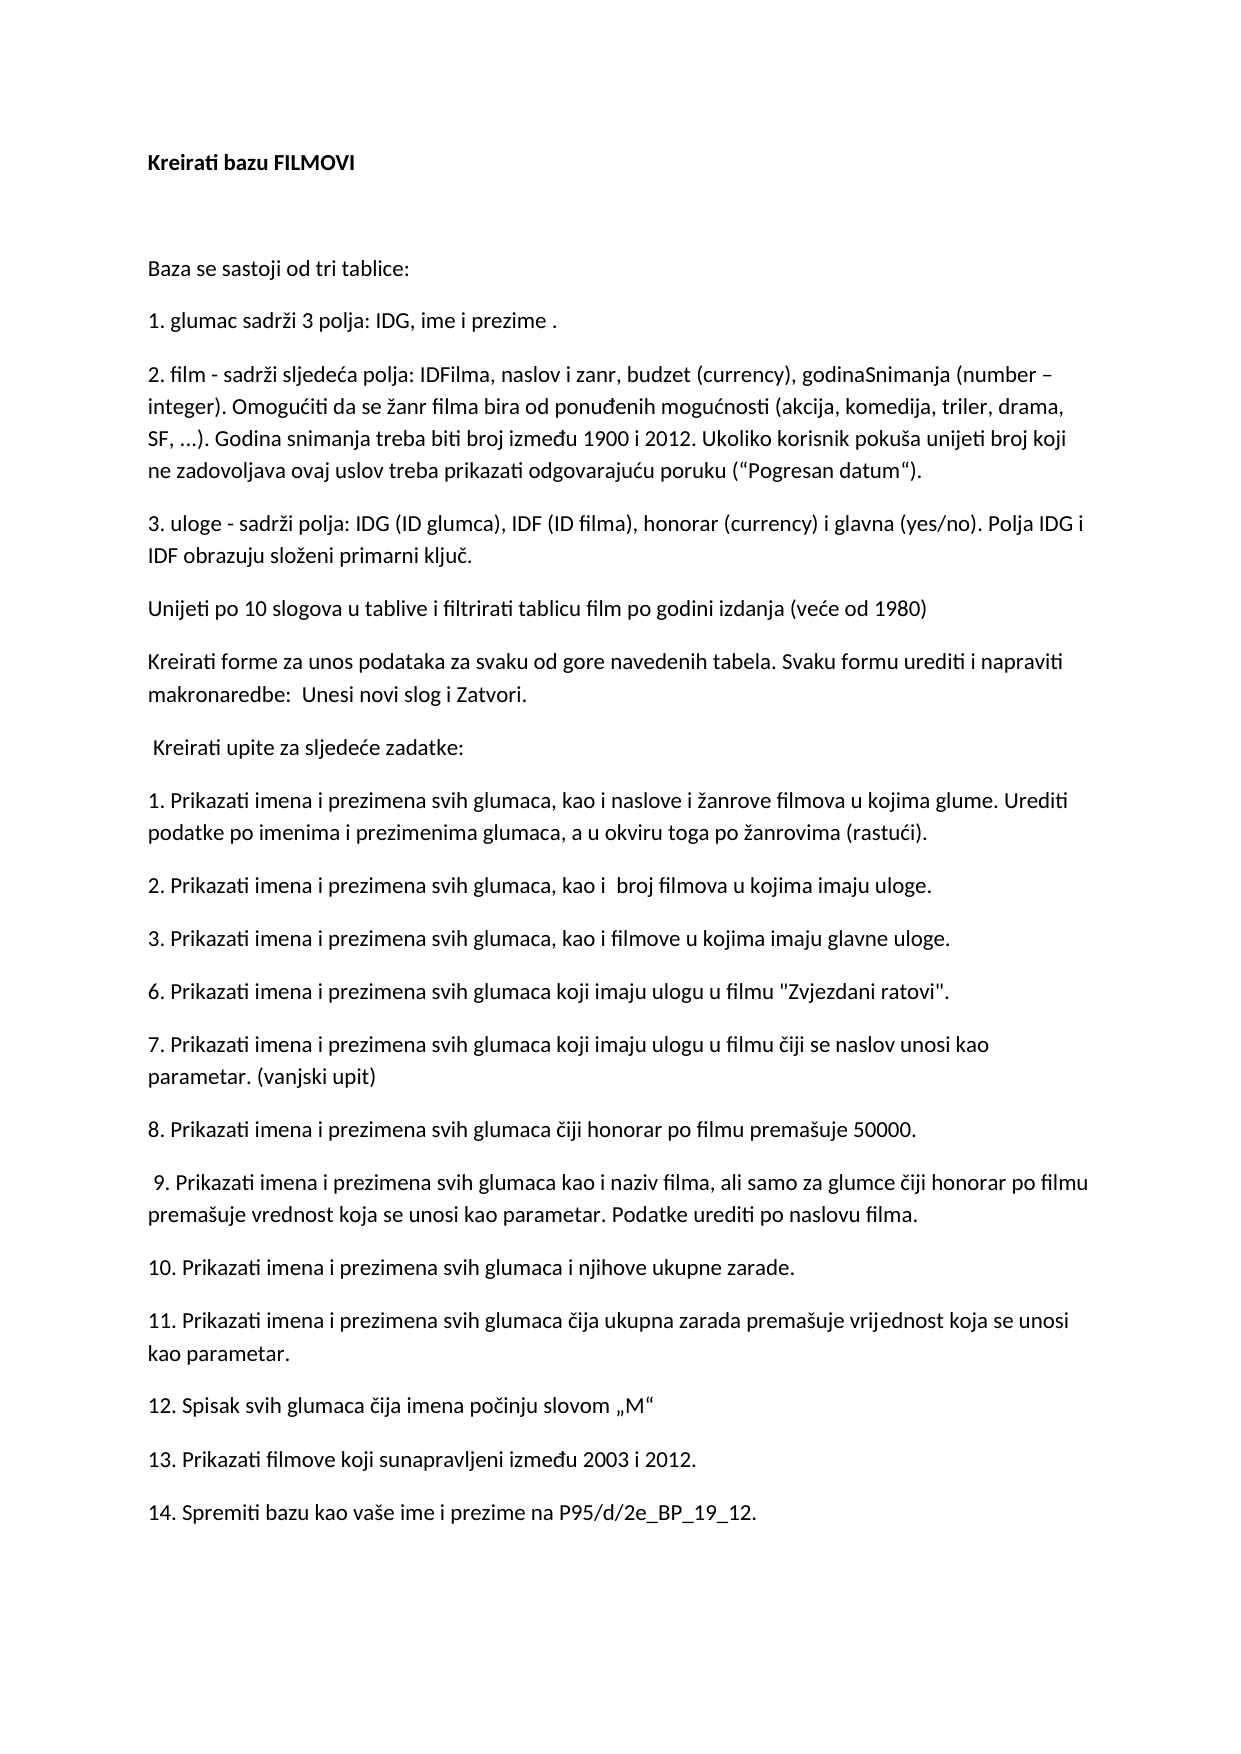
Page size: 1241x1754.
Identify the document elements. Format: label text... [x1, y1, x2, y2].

text 9. Prikazati imena i prezimena svih glumaca kao i naziv filma, ali samo za glumce čiji honorar po filmu premašuje vrednost koja se unosi kao parametar. Podatke urediti po naslovu filma. [148, 1168, 1093, 1228]
text 3. uloge - sadrži polja: IDG (ID glumca), IDF (ID filma), honorar (currency) i glavna (yes/no). Polja IDG i IDF obrazuju složeni primarni ključ. [148, 509, 1093, 569]
text 11. Prikazati imena i prezimena svih glumaca čija ukupna zarada premašuje vrijednost koja se unosi kao parametar. [148, 1306, 1093, 1367]
text 7. Prikazati imena i prezimena svih glumaca koji imaju ulogu u filmu čiji se naslov unosi kao parametar. (vanjski upit) [148, 1030, 1093, 1090]
text Kreirati forme za unos podataka za svaku od gore navedenih tabela. Svaku formu urediti i napraviti makronaredbe: Unesi novi slog i Zatvori. [148, 647, 1093, 708]
text 2. Prikazati imena i prezimena svih glumaca, kao i broj filmova u kojima imaju uloge. [148, 871, 1093, 899]
text Unijeti po 10 slogova u tablive i filtrirati tablicu film po godini izdanja (veće od 1980) [148, 594, 1093, 622]
text 14. Spremiti bazu kao vaše ime i prezime na P95/d/2e_BP_19_12. [148, 1498, 1093, 1526]
text Baza se sastoji od tri tablice: [148, 254, 1093, 282]
text 1. glumac sadrži 3 polja: IDG, ime i prezime . [148, 307, 1093, 335]
text Kreirati bazu FILMOVI [148, 148, 1093, 176]
text 13. Prikazati filmove koji sunapravljeni između 2003 i 2012. [148, 1445, 1093, 1473]
text 10. Prikazati imena i prezimena svih glumaca i njihove ukupne zarade. [148, 1253, 1093, 1281]
text 3. Prikazati imena i prezimena svih glumaca, kao i filmove u kojima imaju glavne uloge. [148, 924, 1093, 952]
text 2. film - sadrži sljedeća polja: IDFilma, naslov i zanr, budzet (currency), godinaSnimanja (number – integer). Omogućiti da se žanr filma bira od ponuđenih mogućnosti (akcija, komedija, triler, drama, SF, ...). Godina snimanja treba biti broj između 1900 i 2012. Ukoliko korisnik pokuša unijeti broj koji ne zadovoljava ovaj uslov treba prikazati odgovarajuću poruku (“Pogresan datum“). [148, 360, 1093, 484]
text 8. Prikazati imena i prezimena svih glumaca čiji honorar po filmu premašuje 50000. [148, 1115, 1093, 1143]
text 6. Prikazati imena i prezimena svih glumaca koji imaju ulogu u filmu "Zvjezdani ratovi". [148, 977, 1093, 1005]
text 1. Prikazati imena i prezimena svih glumaca, kao i naslove i žanrove filmova u kojima glume. Urediti podatke po imenima i prezimenima glumaca, a u okviru toga po žanrovima (rastući). [148, 786, 1093, 846]
text 12. Spisak svih glumaca čija imena počinju slovom „M“ [148, 1392, 1093, 1420]
text Kreirati upite za sljedeće zadatke: [148, 733, 1093, 761]
